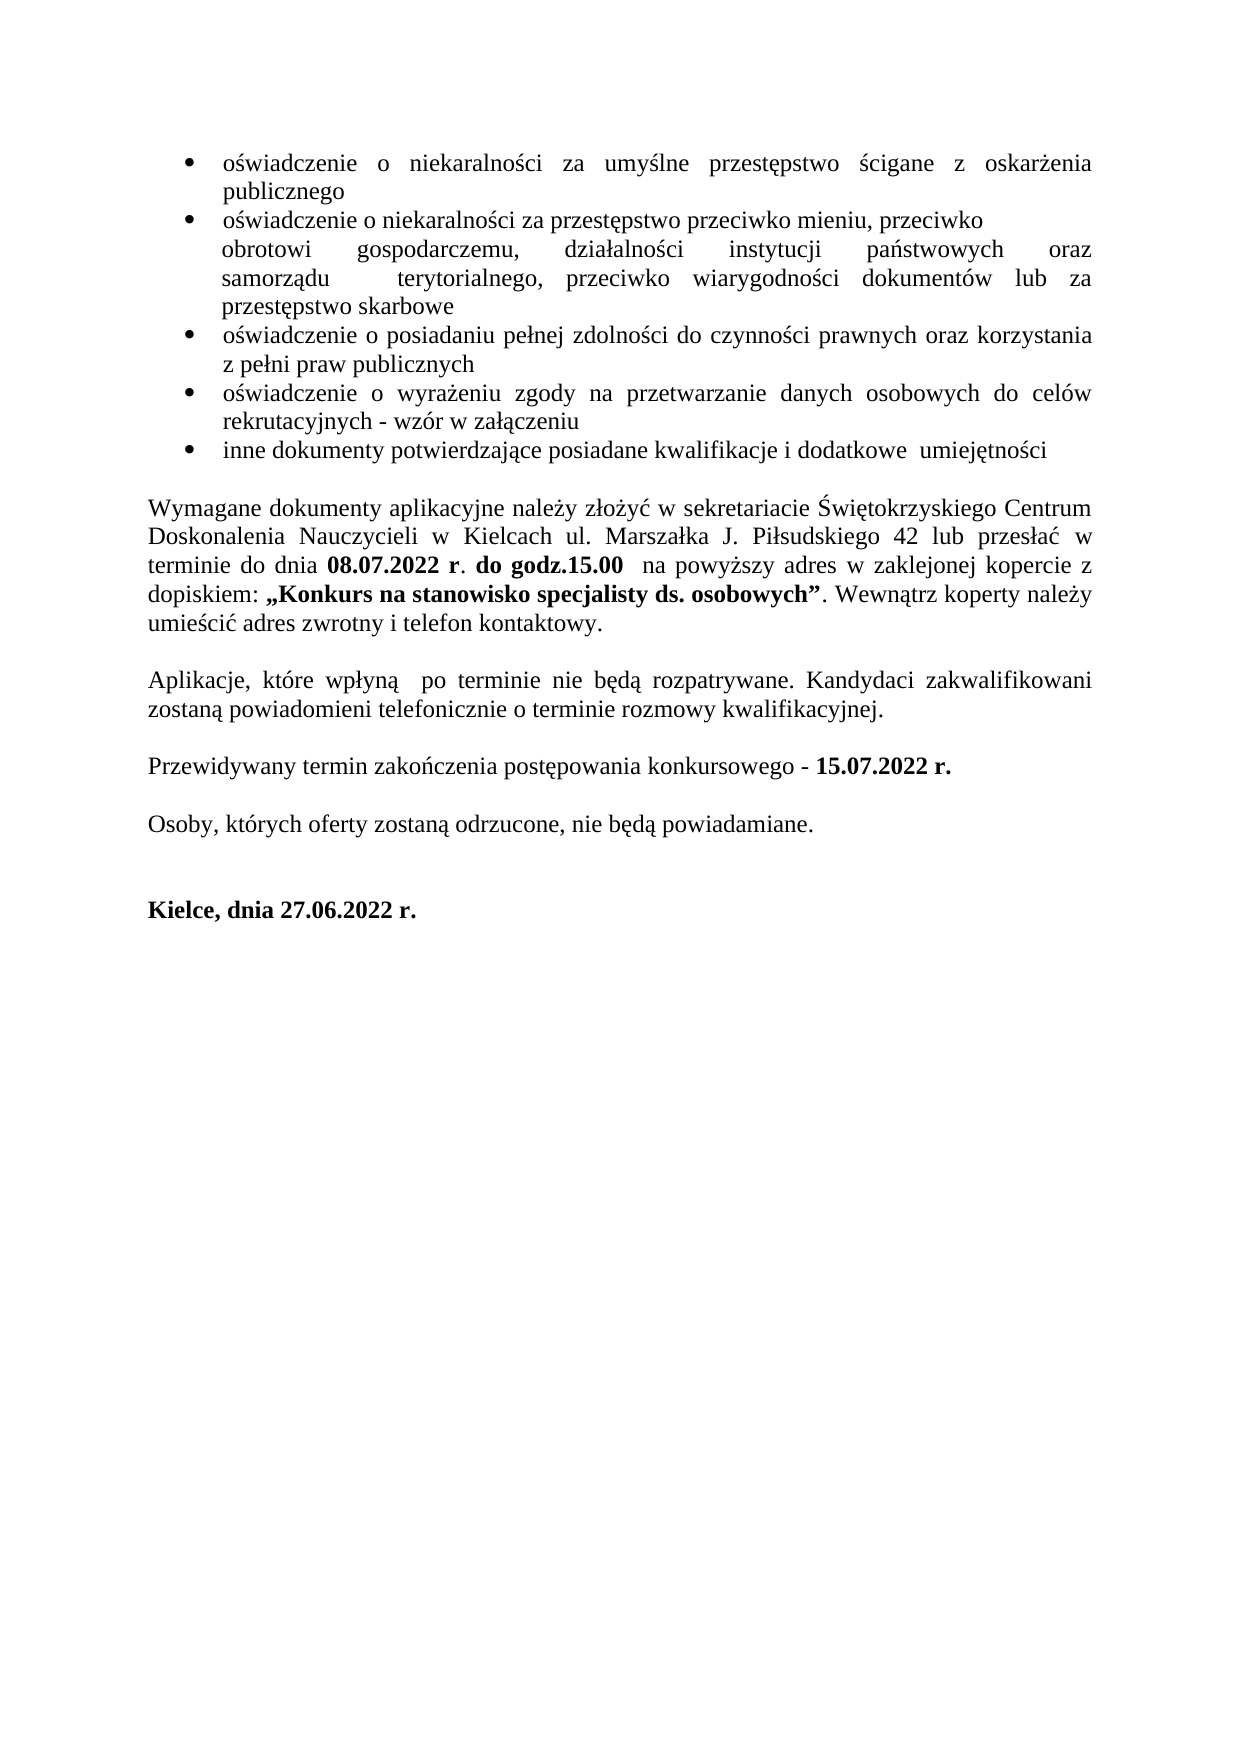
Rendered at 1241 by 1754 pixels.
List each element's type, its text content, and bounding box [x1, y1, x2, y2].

text obrotowi gospodarczemu, działalności instytucji państwowych oraz samorządu terytorialnego, przeciwko wiarygodności dokumentów lub za przestępstwo skarbowe [221, 234, 1093, 320]
list oświadczenie o posiadaniu pełnej zdolności do czynności prawnych oraz korzystania z pełni praw publicznych [185, 320, 1093, 378]
list oświadczenie o niekaralności za umyślne przestępstwo ścigane z oskarżenia publicznego [185, 148, 1093, 205]
list oświadczenie o wyrażeniu zgody na przetwarzanie danych osobowych do celów rekrutacyjnych - wzór w załączeniu [185, 378, 1093, 435]
text Przewidywany termin zakończenia postępowania konkursowego - 15.07.2022 r. [148, 751, 1093, 780]
text Wymagane dokumenty aplikacyjne należy złożyć w sekretariacie Świętokrzyskiego Centrum Doskonalenia Nauczycieli w Kielcach ul. Marszałka J. Piłsudskiego 42 lub przesłać w terminie do dnia 08.07.2022 r. do godz.15.00 na powyższy adres w zaklejonej kopercie z dopiskiem: „Konkurs na stanowisko specjalisty ds. osobowych”. Wewnątrz koperty należy umieścić adres zwrotny i telefon kontaktowy. [148, 493, 1093, 636]
text Kielce, dnia 27.06.2022 r. [148, 895, 1093, 924]
text Osoby, których oferty zostaną odrzucone, nie będą powiadamiane. [148, 809, 1093, 838]
text Aplikacje, które wpłyną po terminie nie będą rozpatrywane. Kandydaci zakwalifikowani zostaną powiadomieni telefonicznie o terminie rozmowy kwalifikacyjnej. [148, 665, 1093, 723]
list oświadczenie o niekaralności za przestępstwo przeciwko mieniu, przeciwko [185, 205, 1093, 234]
list inne dokumenty potwierdzające posiadane kwalifikacje i dodatkowe umiejętności [185, 435, 1093, 464]
